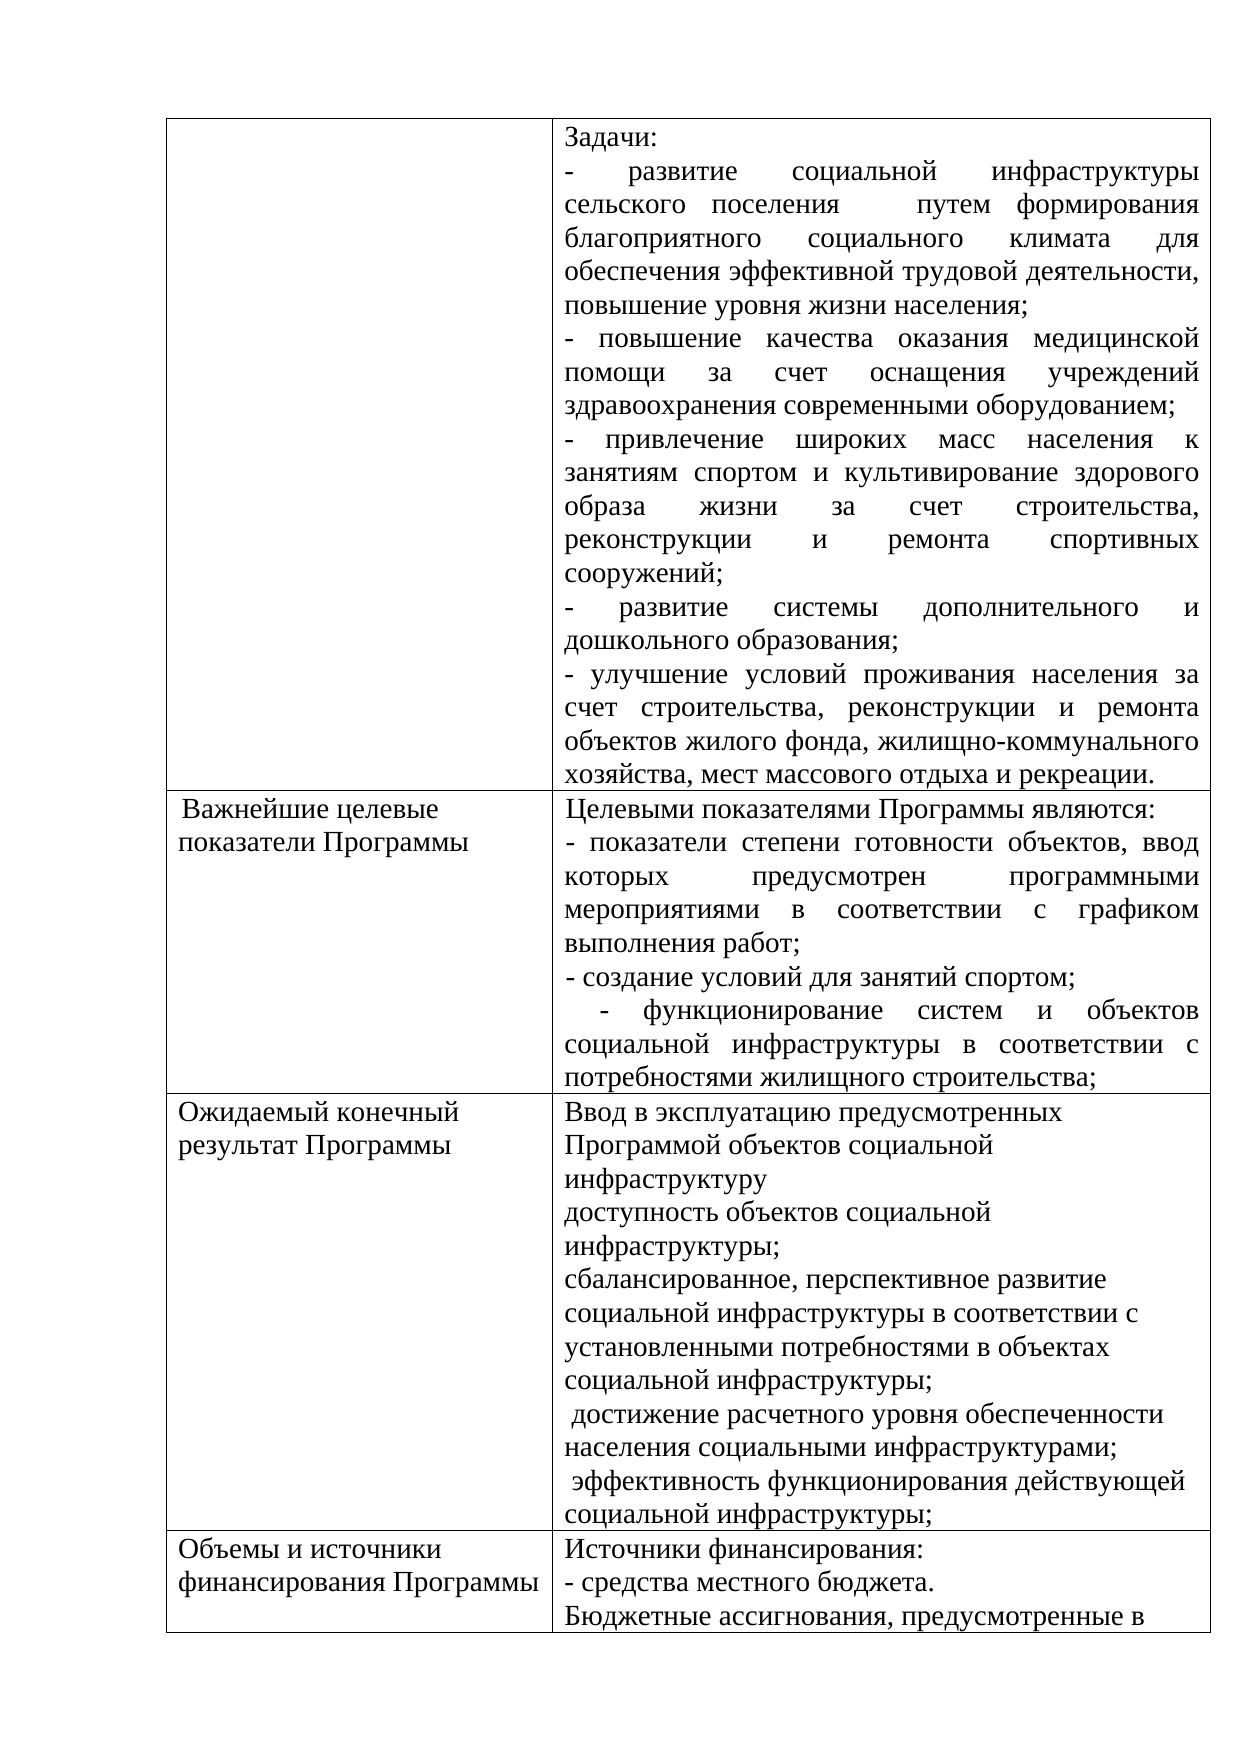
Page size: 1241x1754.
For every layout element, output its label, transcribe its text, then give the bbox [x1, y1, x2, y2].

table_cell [553, 119, 1210, 790]
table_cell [167, 1531, 552, 1632]
table_cell Ожидаемый конечный результат Программы [167, 1094, 552, 1530]
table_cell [553, 1531, 1210, 1632]
table_cell Ввод в эксплуатацию предусмотренных Программой объектов социальной инфраструктуру доступность объектов социальной инфраструктуры; сбалансированное, перспективное развитие социальной инфраструктуры в соответствии с установленными потребностями в объектах социальной инфраструктуры; достижение расчетного уровня обеспеченности населения социальными инфраструктурами; эффективность функционирования действующей социальной инфраструктуры; [553, 1094, 1210, 1530]
table_cell Важнейшие целевые показатели Программы [167, 791, 552, 1093]
table_cell Целевыми показателями Программы являются: - показатели степени готовности объектов, ввод которых предусмотрен программными мероприятиями в соответствии с графиком выполнения работ; - создание условий для занятий спортом; - функционирование систем и объектов социальной инфраструктуры в соответствии с потребностями жилищного строительства; [553, 791, 1210, 1093]
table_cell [167, 119, 552, 790]
